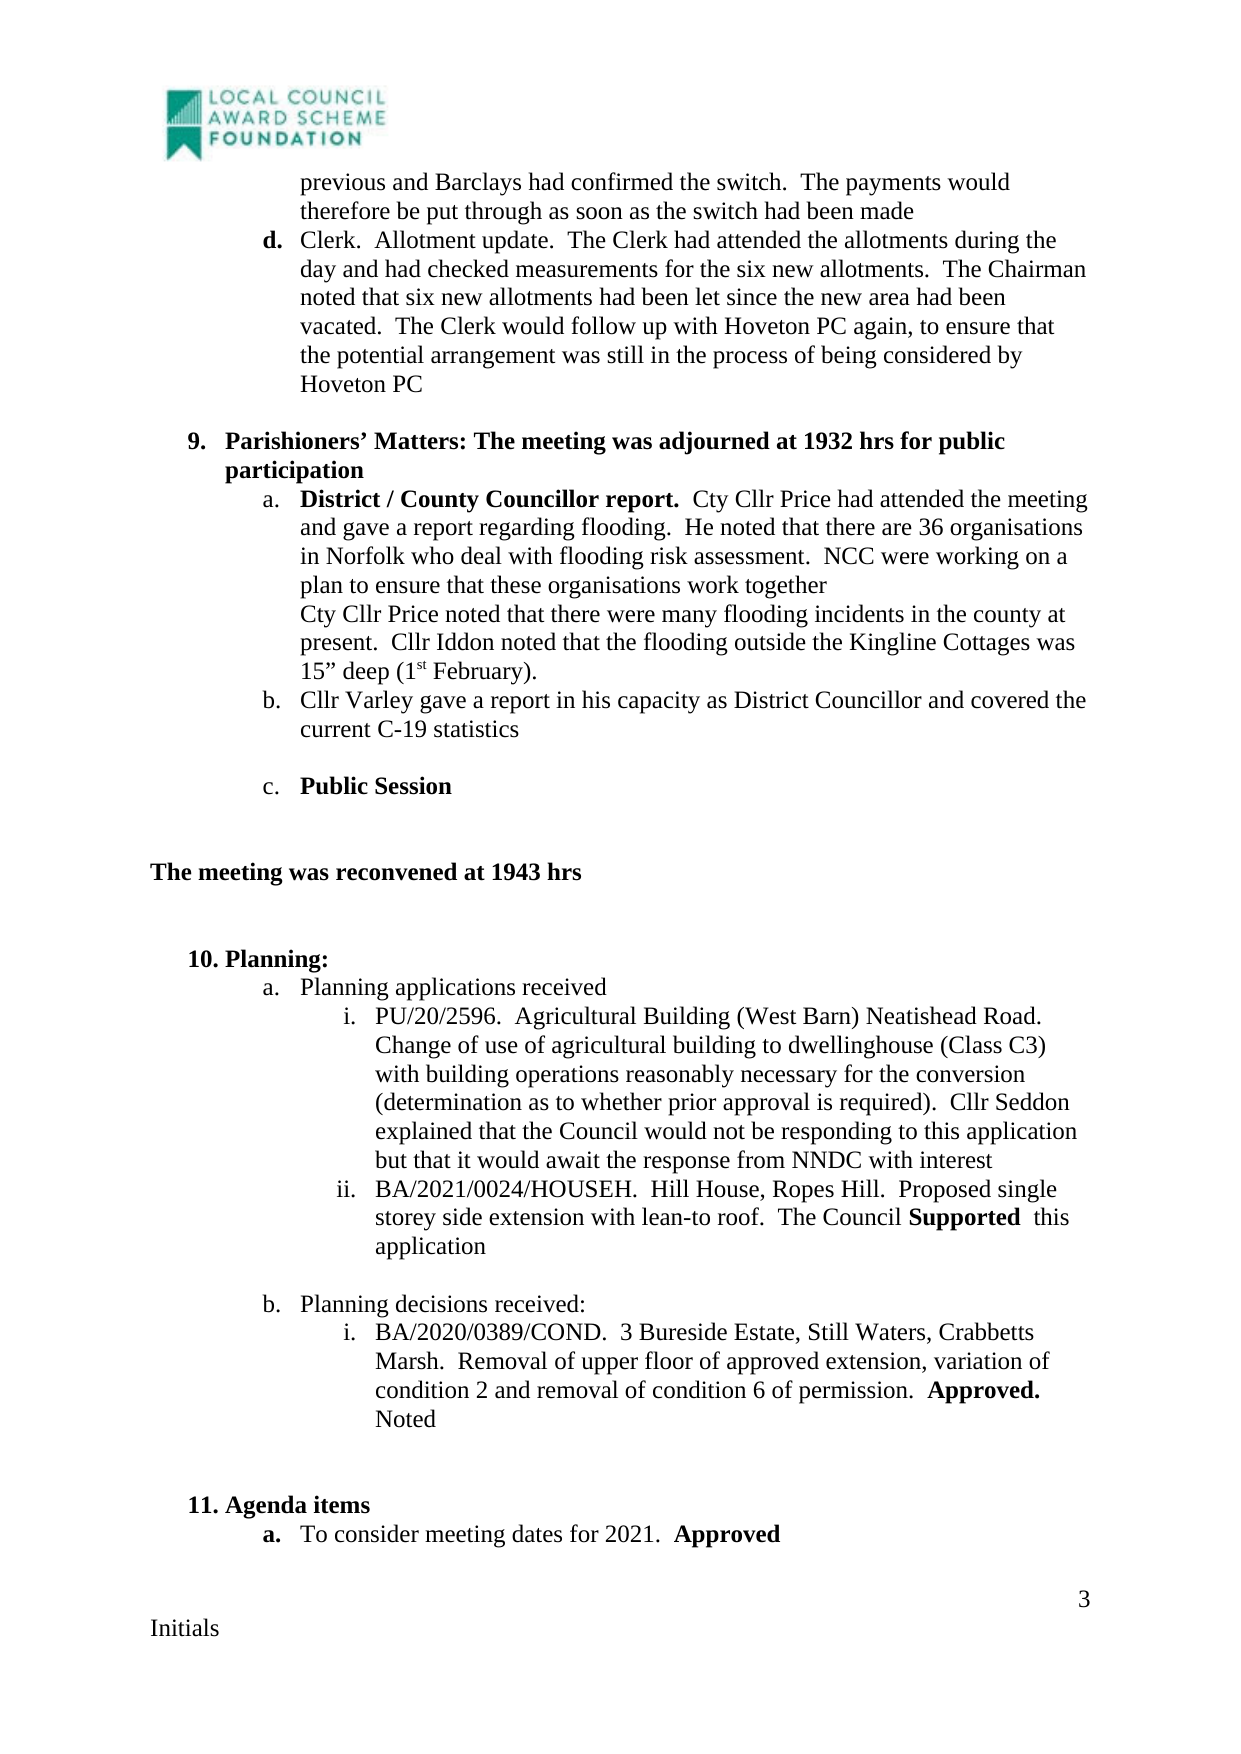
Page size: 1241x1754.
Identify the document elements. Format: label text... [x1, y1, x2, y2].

list Parishioners’ Matters: The meeting was adjourned at 1932 hrs for public participation [187, 426, 1090, 484]
list Planning applications received [262, 972, 1090, 1001]
list BA/2021/0024/HOUSEH. Hill House, Ropes Hill. Proposed single storey side extension with lean-to roof. The Council Supported this application [356, 1174, 1090, 1260]
text The meeting was reconvened at 1943 hrs [150, 857, 1090, 886]
list To consider meeting dates for 2021. Approved [262, 1519, 1090, 1547]
list Cty Cllr Price noted that there were many flooding incidents in the county at present. Cllr Iddon noted that the flooding outside the Kingline Cottages was 15” deep (1st February). [300, 599, 1090, 685]
picture [150, 73, 400, 168]
list Planning decisions received: [262, 1289, 1090, 1317]
list District / County Councillor report. Cty Cllr Price had attended the meeting and gave a report regarding flooding. He noted that there are 36 organisations in Norfolk who deal with flooding risk assessment. NCC were working on a plan to ensure that these organisations work together [262, 484, 1090, 599]
list BA/2020/0389/COND. 3 Bureside Estate, Still Waters, Crabbetts Marsh. Removal of upper floor of approved extension, variation of condition 2 and removal of condition 6 of permission. Approved. Noted [356, 1317, 1090, 1432]
list Agenda items [187, 1490, 1090, 1519]
list Planning: [187, 944, 1090, 972]
list Cllr Varley gave a report in his capacity as District Councillor and covered the current C-19 statistics [262, 685, 1090, 742]
list PU/20/2596. Agricultural Building (West Barn) Neatishead Road. Change of use of agricultural building to dwellinghouse (Class C3) with building operations reasonably necessary for the conversion (determination as to whether prior approval is required). Cllr Seddon explained that the Council would not be responding to this application but that it would await the response from NNDC with interest [356, 1001, 1090, 1174]
list Public Session [262, 771, 1090, 800]
list Clerk. Allotment update. The Clerk had attended the allotments during the day and had checked measurements for the six new allotments. The Chairman noted that six new allotments had been let since the new area had been vacated. The Clerk would follow up with Hoveton PC again, to ensure that the potential arrangement was still in the process of being considered by Hoveton PC [262, 225, 1090, 397]
